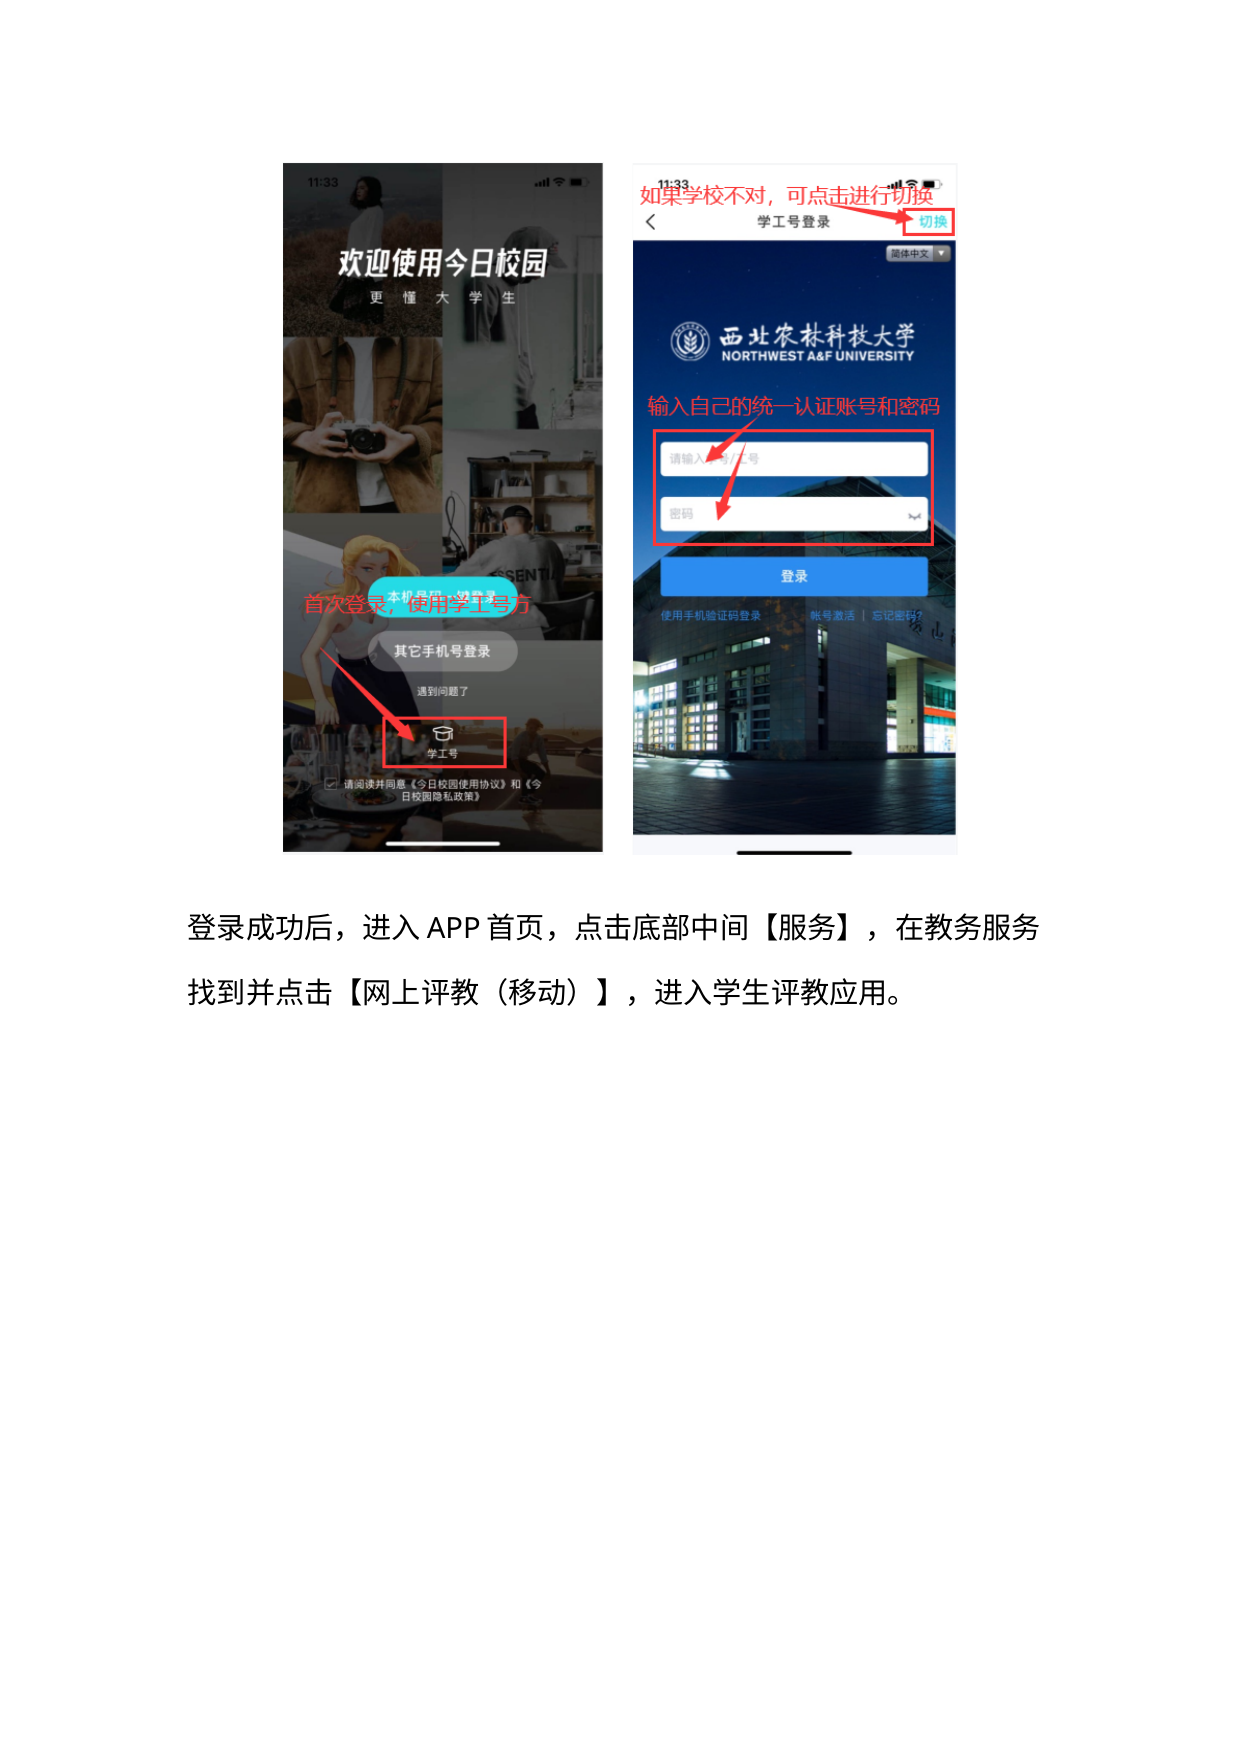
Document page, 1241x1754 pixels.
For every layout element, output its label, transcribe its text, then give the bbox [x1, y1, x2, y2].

picture [282, 162, 604, 855]
list 登录成功后，进入APP首页，点击底部中间【服务】，在教务服务找到并点击【网上评教（移动）】，进入学生评教应用。 [187, 893, 1053, 1023]
picture [632, 163, 958, 855]
